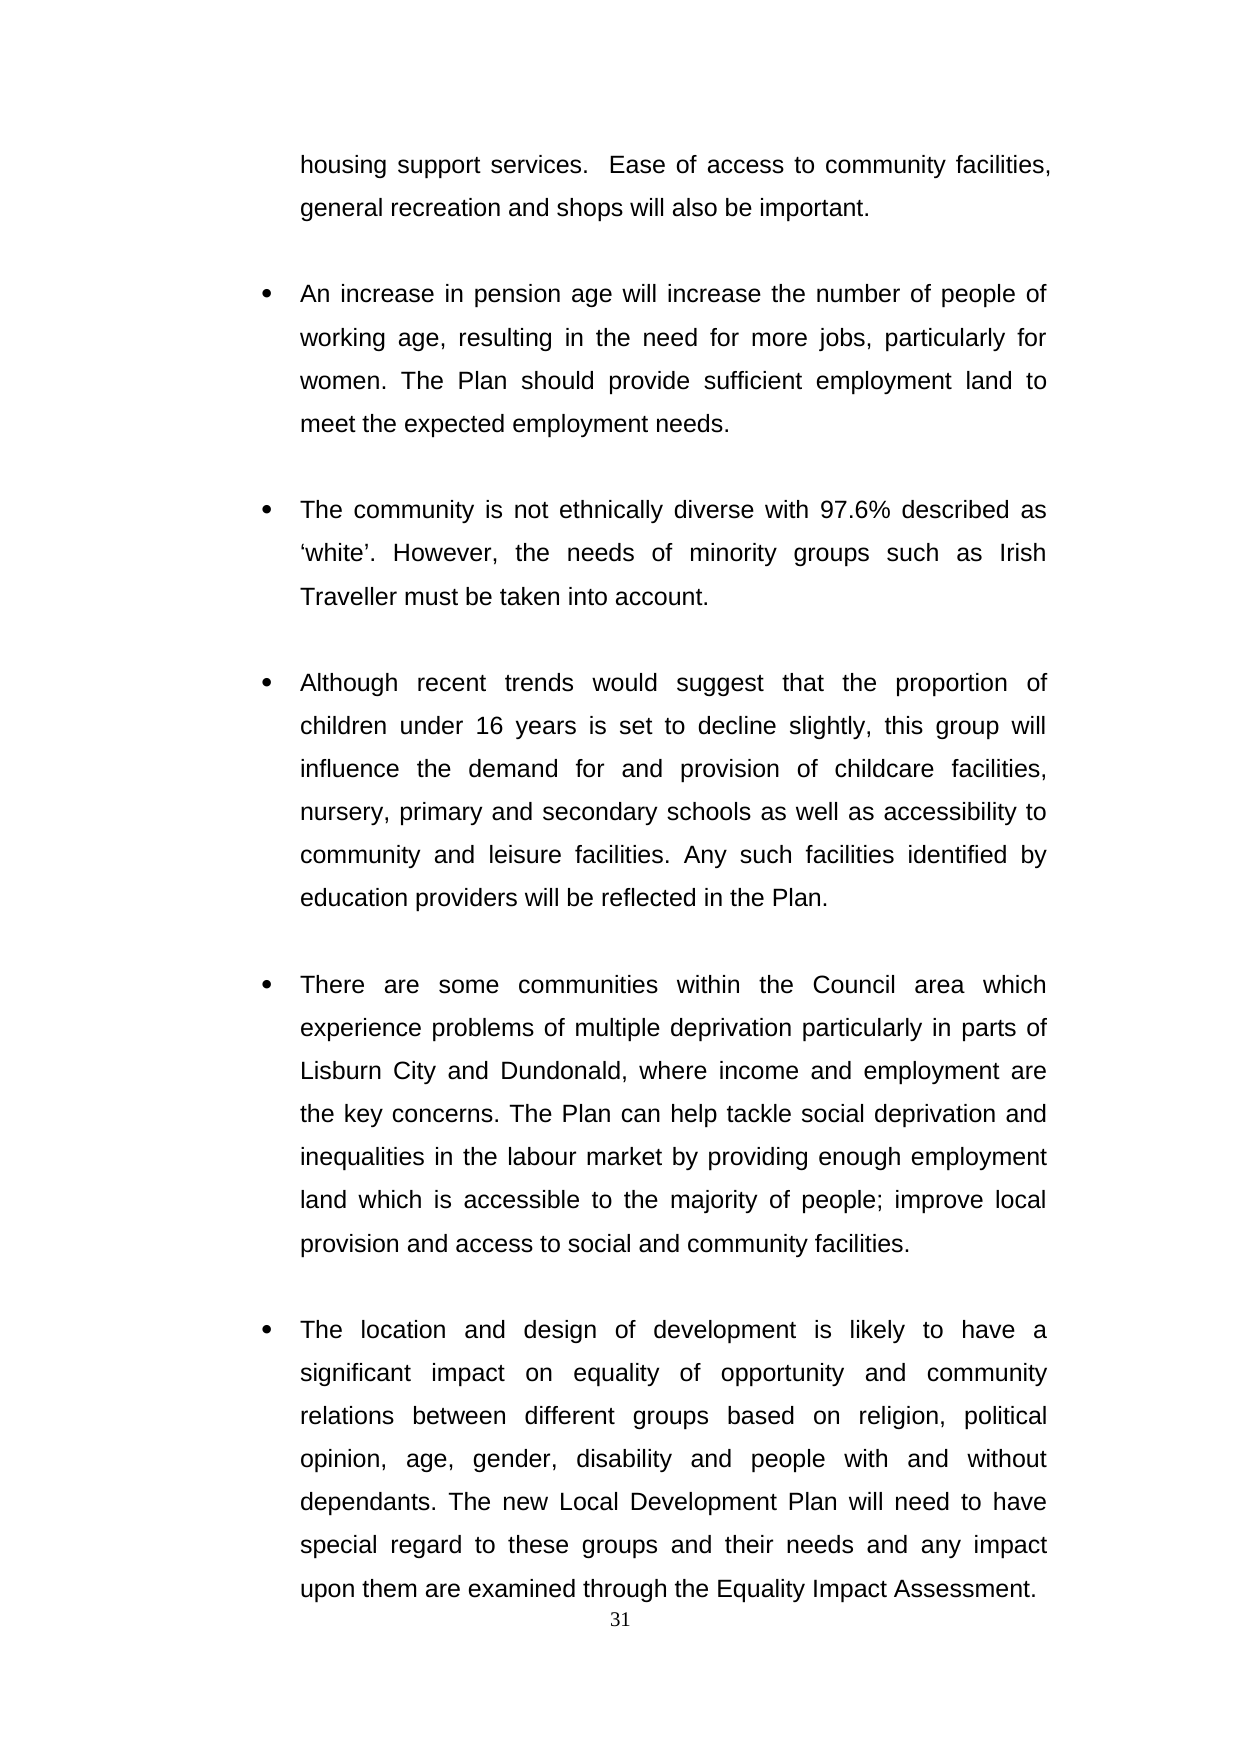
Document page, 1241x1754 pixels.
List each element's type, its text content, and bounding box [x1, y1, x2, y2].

list Although recent trends would suggest that the proportion of children under 16 years is set to decline slightly, this group will influence the demand for and provision of childcare facilities, nursery, primary and secondary schools as well as accessibility to community and leisure facilities. Any such facilities identified by education providers will be reflected in the Plan. [262, 668, 1048, 912]
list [262, 150, 1053, 222]
list There are some communities within the Council area which experience problems of multiple deprivation particularly in parts of Lisburn City and Dundonald, where income and employment are the key concerns. The Plan can help tackle social deprivation and inequalities in the labour market by providing enough employment land which is accessible to the majority of people; improve local provision and access to social and community facilities. [262, 970, 1048, 1257]
list An increase in pension age will increase the number of people of working age, resulting in the need for more jobs, particularly for women. The Plan should provide sufficient employment land to meet the expected employment needs. [262, 279, 1048, 438]
list The location and design of development is likely to have a significant impact on equality of opportunity and community relations between different groups based on religion, political opinion, age, gender, disability and people with and without dependants. The new Local Development Plan will need to have special regard to these groups and their needs and any impact upon them are examined through the Equality Impact Assessment. [262, 1315, 1048, 1602]
list The community is not ethnically diverse with 97.6% described as ‘white’. However, the needs of minority groups such as Irish Traveller must be taken into account. [262, 495, 1048, 610]
